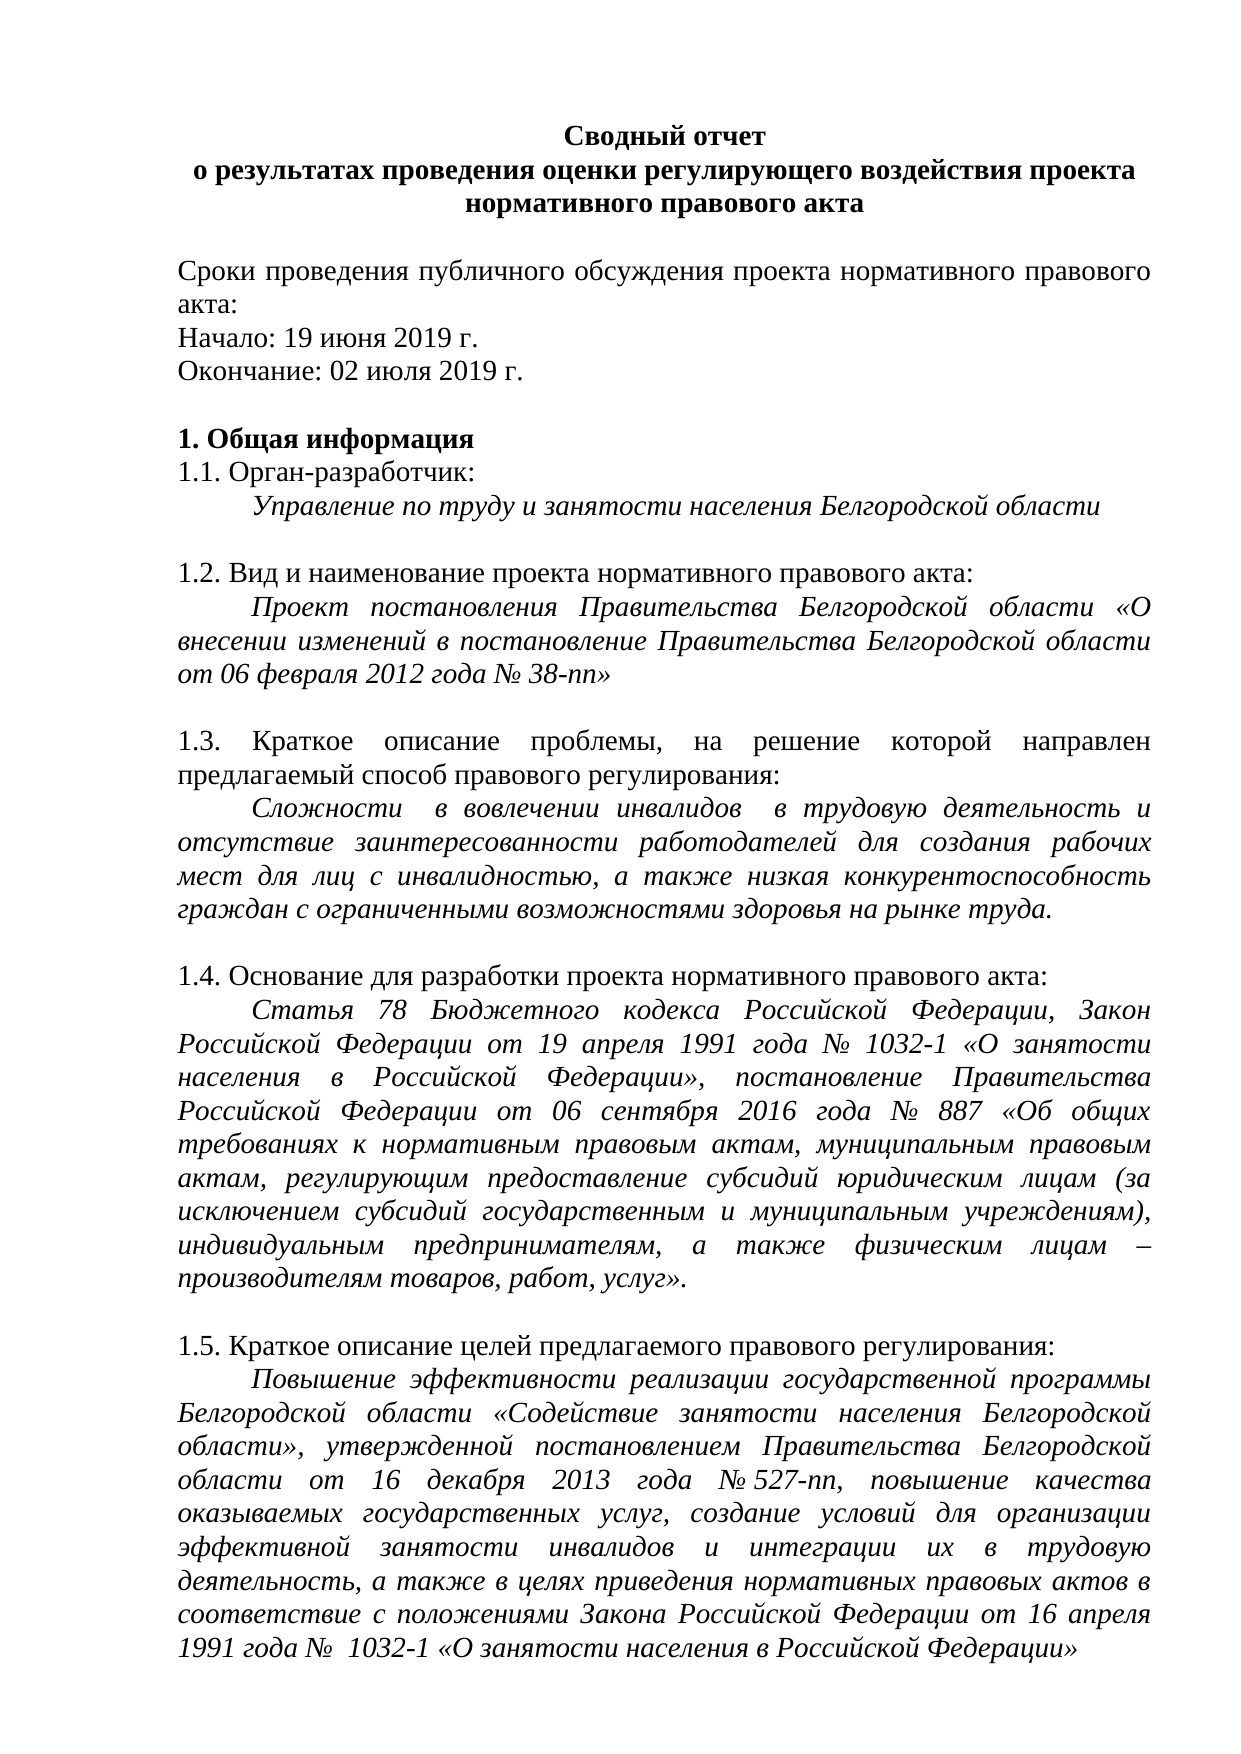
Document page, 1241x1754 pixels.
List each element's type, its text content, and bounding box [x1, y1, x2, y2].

text 1.4. Основание для разработки проекта нормативного правового акта: [177, 958, 1152, 992]
text Сводный отчет [177, 118, 1152, 152]
text 1.5. Краткое описание целей предлагаемого правового регулирования: [177, 1328, 1152, 1361]
text Проект постановления Правительства Белгородской области «О внесении изменений в постановление Правительства Белгородской области от 06 февраля 2012 года № 38-пп» [177, 589, 1152, 690]
text Статья 78 Бюджетного кодекса Российской Федерации, Закон Российской Федерации от 19 апреля 1991 года № 1032-1 «О занятости населения в Российской Федерации», постановление Правительства Российской Федерации от 06 сентября 2016 года № 887 «Об общих требованиях к нормативным правовым актам, муниципальным правовым актам, регулирующим предоставление субсидий юридическим лицам (за исключением субсидий государственным и муниципальным учреждениям), индивидуальным предпринимателям, а также физическим лицам – производителям товаров, работ, услуг». [177, 992, 1152, 1294]
text 1.1. Орган-разработчик: [177, 454, 1152, 488]
text 1.3. Краткое описание проблемы, на решение которой направлен предлагаемый способ правового регулирования: [177, 723, 1152, 791]
text Сложности в вовлечении инвалидов в трудовую деятельность и отсутствие заинтересованности работодателей для создания рабочих мест для лиц с инвалидностью, а также низкая конкурентоспособность граждан с ограниченными возможностями здоровья на рынке труда. [177, 791, 1152, 925]
text 1.2. Вид и наименование проекта нормативного правового акта: [177, 555, 1152, 589]
text Окончание: 02 июля 2019 г. [177, 353, 1152, 387]
text Начало: 19 июня 2019 г. [177, 320, 1152, 353]
text нормативного правового акта [177, 185, 1152, 219]
text Сроки проведения публичного обсуждения проекта нормативного правового акта: [177, 253, 1152, 320]
text о результатах проведения оценки регулирующего воздействия проекта [177, 152, 1152, 185]
text Управление по труду и занятости населения Белгородской области [177, 488, 1152, 522]
text 1. Общая информация [177, 421, 1152, 454]
text Повышение эффективности реализации государственной программы Белгородской области «Содействие занятости населения Белгородской области», утвержденной постановлением Правительства Белгородской области от 16 декабря 2013 года № 527-пп, повышение качества оказываемых государственных услуг, создание условий для организации эффективной занятости инвалидов и интеграции их в трудовую деятельность, а также в целях приведения нормативных правовых актов в соответствие с положениями Закона Российской Федерации от 16 апреля 1991 года № 1032-1 «О занятости населения в Российской Федерации» [177, 1361, 1152, 1663]
